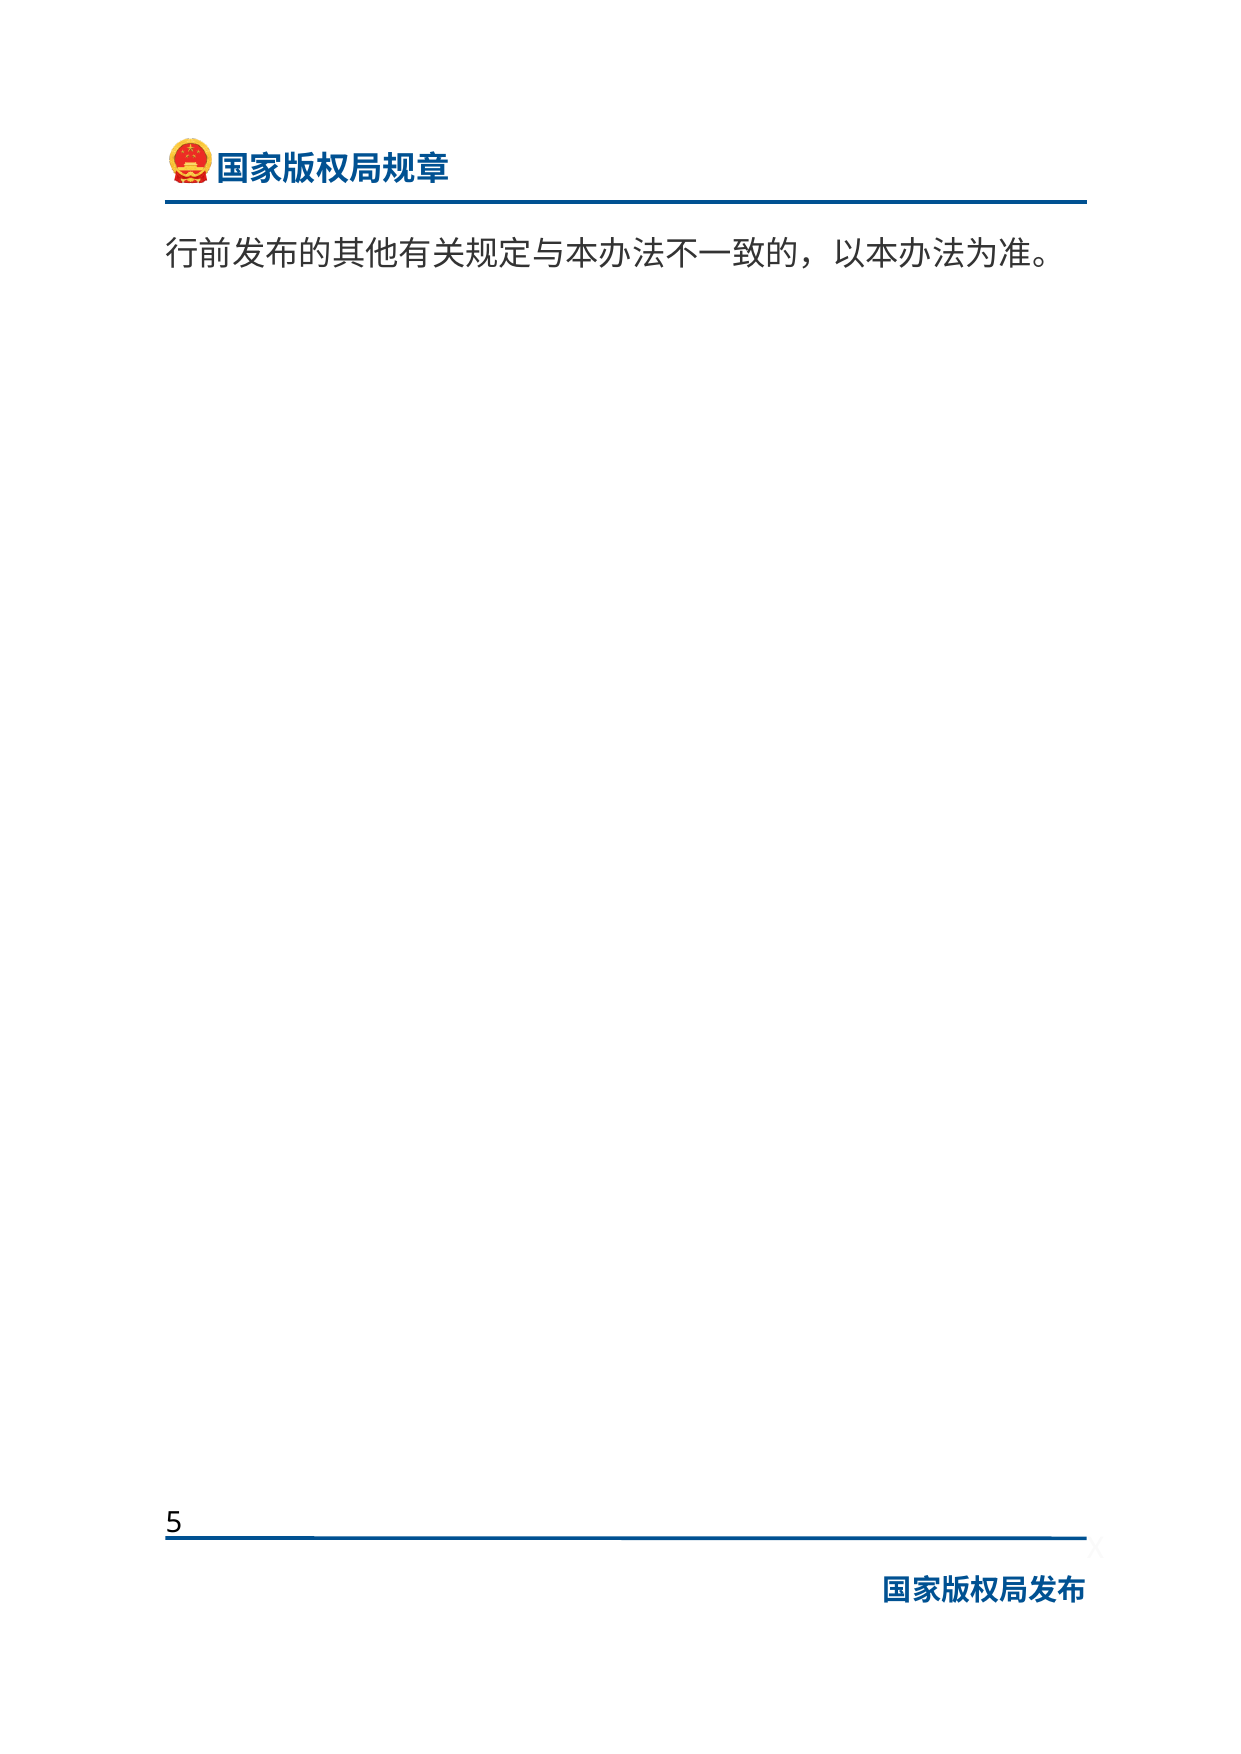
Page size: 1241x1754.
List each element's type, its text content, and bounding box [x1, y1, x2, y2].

text 第十一条 本办法自2013年12月1日起施行。本办法施行前发布的其他有关规定与本办法不一致的，以本办法为准。 [165, 219, 1087, 284]
picture [165, 136, 216, 187]
